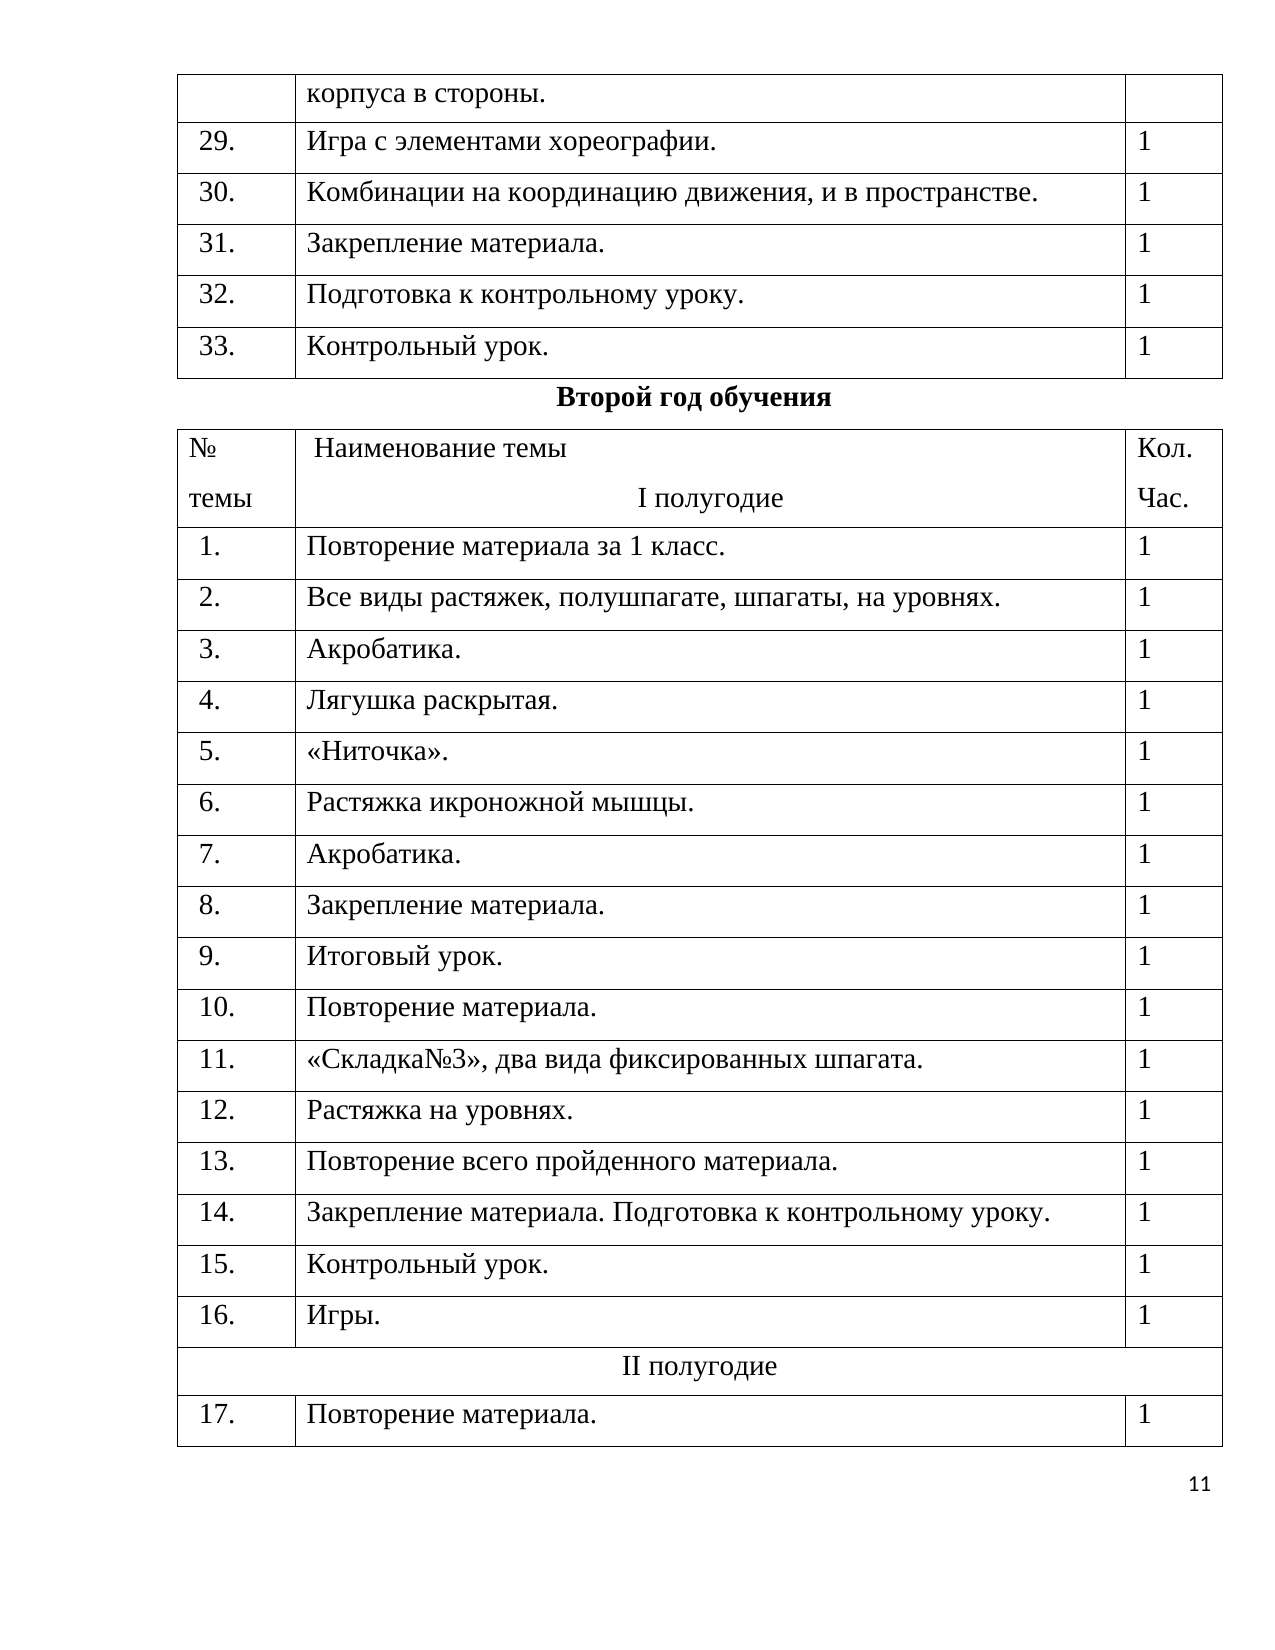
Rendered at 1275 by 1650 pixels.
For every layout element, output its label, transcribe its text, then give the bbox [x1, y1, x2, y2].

table_cell 1 [1126, 990, 1222, 1040]
table_cell [178, 1092, 295, 1142]
table_cell 1 [1126, 1092, 1222, 1142]
table_cell [178, 225, 295, 275]
table_cell Лягушка раскрытая. [296, 682, 1125, 732]
table_cell Итоговый урок. [296, 938, 1125, 988]
table_cell 1 [1126, 174, 1222, 224]
table_cell 1 [1126, 1195, 1222, 1245]
table_cell [178, 990, 295, 1040]
table_cell [178, 1143, 295, 1193]
table_cell [178, 836, 295, 886]
table_cell [178, 733, 295, 783]
table_cell [178, 580, 295, 630]
table_header № темы [178, 430, 295, 527]
table_cell «Ниточка». [296, 733, 1125, 783]
table_cell Растяжка на уровнях. [296, 1092, 1125, 1142]
table_cell [178, 785, 295, 835]
table_header Наименование темы I полугодие [296, 430, 1125, 527]
table_cell [178, 328, 295, 378]
table_cell 1 [1126, 1297, 1222, 1347]
table_cell «Складка№3», два вида фиксированных шпагата. [296, 1041, 1125, 1091]
table_cell [178, 682, 295, 732]
table_cell Закрепление материала. [296, 225, 1125, 275]
table_header Кол. Час. [1126, 430, 1222, 527]
table_cell Контрольный урок. [296, 328, 1125, 378]
table_cell [178, 631, 295, 681]
table_cell 1 [1126, 887, 1222, 937]
table_cell [178, 1396, 295, 1446]
table_cell 1 [1126, 1246, 1222, 1296]
table_cell 1 [1126, 682, 1222, 732]
table_cell 1 [1126, 938, 1222, 988]
table_cell 1 [1126, 733, 1222, 783]
table_cell 1 [1126, 528, 1222, 578]
table_cell [178, 887, 295, 937]
table_cell [178, 938, 295, 988]
table_cell 1 [1126, 328, 1222, 378]
table_cell 1 [1126, 75, 1222, 122]
table_cell Акробатика. [296, 631, 1125, 681]
table_cell Закрепление материала. Подготовка к контрольному уроку. [296, 1195, 1125, 1245]
table_cell [178, 1246, 295, 1296]
table_cell 1 [1126, 1143, 1222, 1193]
table_cell Подготовка к контрольному уроку. [296, 276, 1125, 327]
table_cell 1 [1126, 276, 1222, 327]
table_cell Закрепление материала. [296, 887, 1125, 937]
table_cell II полугодие [178, 1348, 1222, 1395]
table_cell [178, 528, 295, 578]
table_cell 1 [1126, 1396, 1222, 1446]
table_cell Все виды растяжек, полушпагате, шпагаты, на уровнях. [296, 580, 1125, 630]
table_cell Акробатика. [296, 836, 1125, 886]
table_cell Повторение материала. [296, 1396, 1125, 1446]
table_cell [178, 1195, 295, 1245]
table_cell 1 [1126, 785, 1222, 835]
text Второй год обучения [177, 379, 1211, 412]
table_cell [296, 174, 1125, 224]
table_cell [178, 75, 295, 122]
table_cell [178, 1297, 295, 1347]
table_cell Игры. [296, 1297, 1125, 1347]
table_cell Повторение материала за 1 класс. [296, 528, 1125, 578]
table_cell [178, 123, 295, 173]
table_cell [296, 75, 1125, 122]
table_cell 1 [1126, 225, 1222, 275]
table_cell [178, 1041, 295, 1091]
table_cell 1 [1126, 1041, 1222, 1091]
table_cell 1 [1126, 123, 1222, 173]
table_cell Повторение материала. [296, 990, 1125, 1040]
table_cell 1 [1126, 836, 1222, 886]
table_cell [178, 174, 295, 224]
table_cell Игра с элементами хореографии. [296, 123, 1125, 173]
table_cell Повторение всего пройденного материала. [296, 1143, 1125, 1193]
table_cell Растяжка икроножной мышцы. [296, 785, 1125, 835]
table_cell 1 [1126, 631, 1222, 681]
table_cell [178, 276, 295, 327]
table_cell Контрольный урок. [296, 1246, 1125, 1296]
table_cell 1 [1126, 580, 1222, 630]
